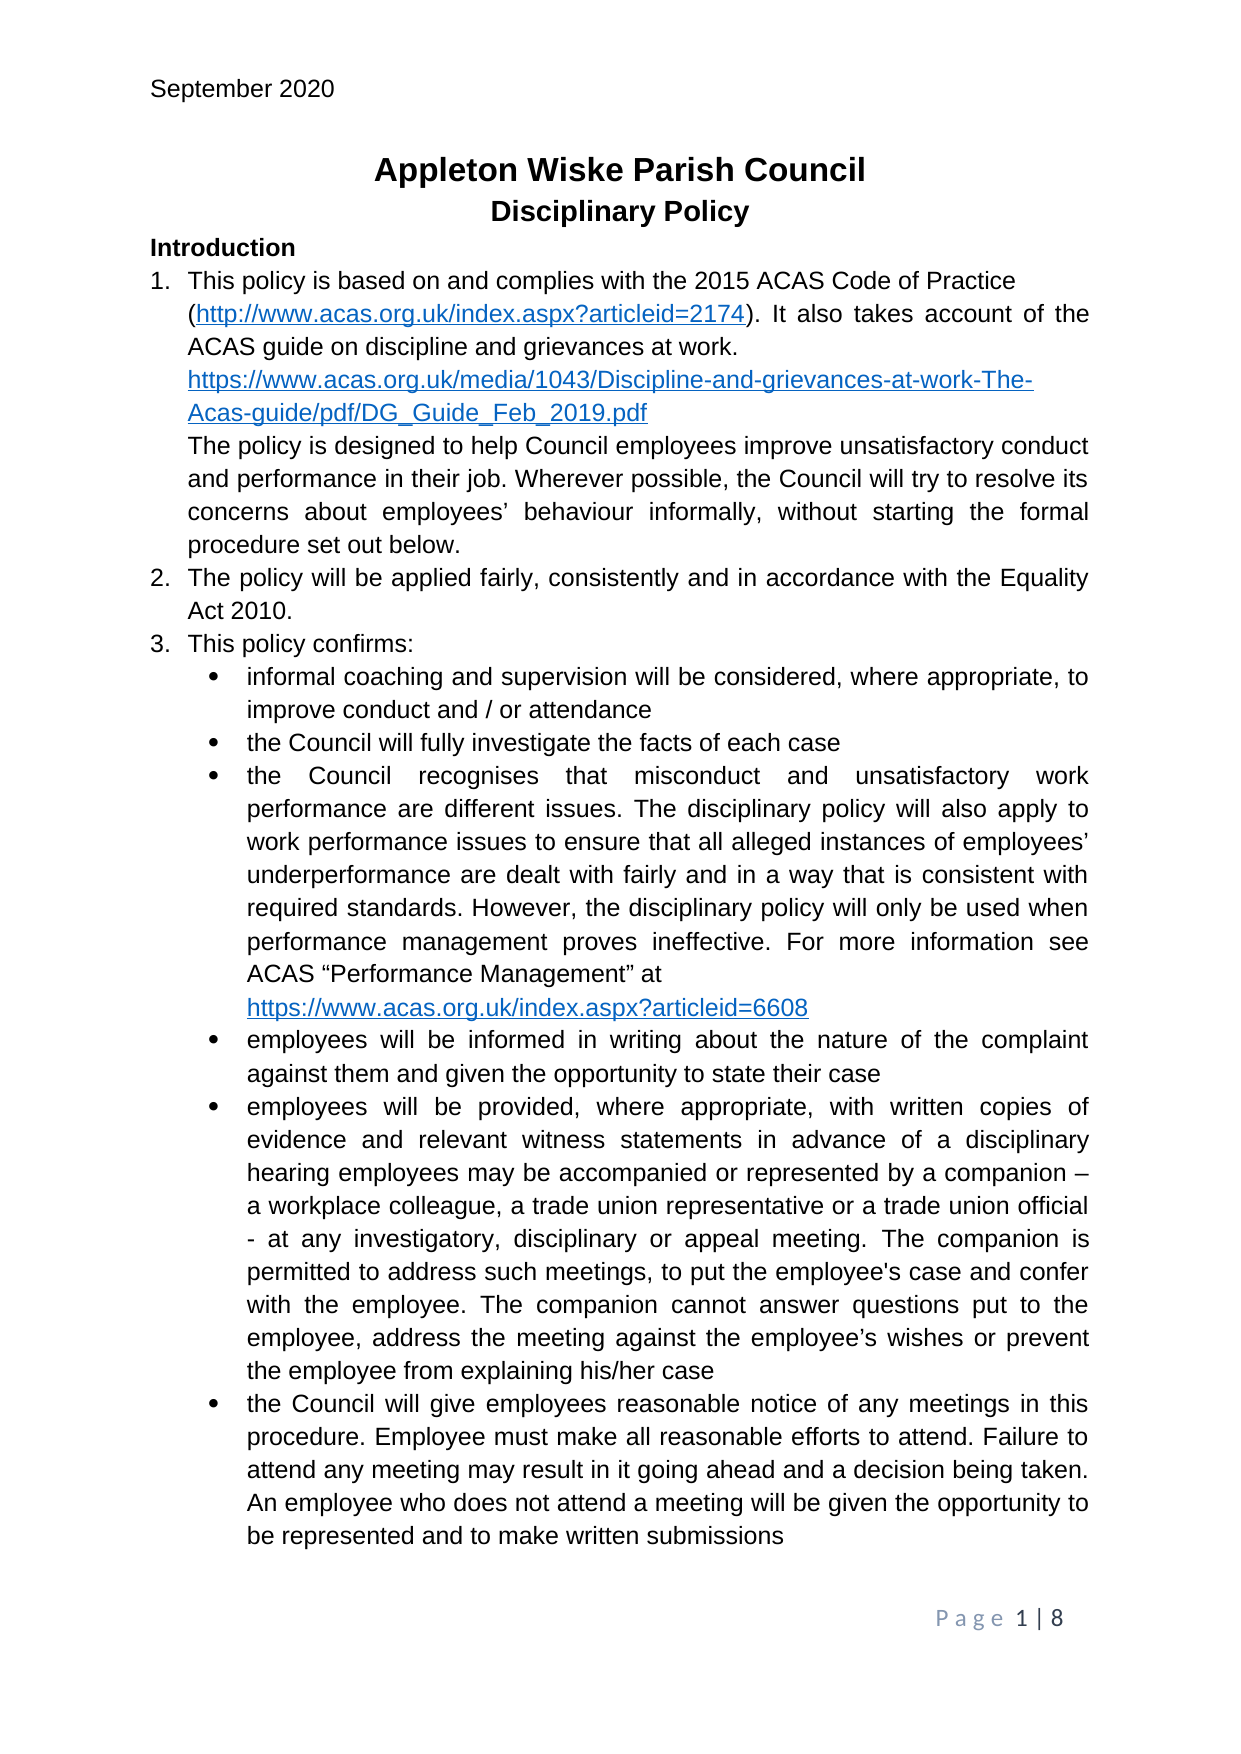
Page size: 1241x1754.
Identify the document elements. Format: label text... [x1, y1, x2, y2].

list employees will be provided, where appropriate, with written copies of evidence and relevant witness statements in advance of a disciplinary hearing employees may be accompanied or represented by a companion – a workplace colleague, a trade union representative or a trade union official - at any investigatory, disciplinary or appeal meeting. The companion is permitted to address such meetings, to put the employee's case and confer with the employee. The companion cannot answer questions put to the employee, address the meeting against the employee’s wishes or prevent the employee from explaining his/her case [209, 1092, 1090, 1385]
list the Council recognises that misconduct and unsatisfactory work performance are different issues. The disciplinary policy will also apply to work performance issues to ensure that all alleged instances of employees’ underperformance are dealt with fairly and in a way that is consistent with required standards. However, the disciplinary policy will only be used when performance management proves ineffective. For more information see ACAS “Performance Management” at [209, 761, 1090, 988]
text (http://www.acas.org.uk/index.aspx?articleid=2174). It also takes account of the ACAS guide on discipline and grievances at work. [187, 299, 1090, 361]
list informal coaching and supervision will be considered, where appropriate, to improve conduct and / or attendance [209, 662, 1090, 724]
text Appleton Wiske Parish Council [150, 150, 1090, 188]
text The policy is designed to help Council employees improve unsatisfactory conduct and performance in their job. Wherever possible, the Council will try to resolve its concerns about employees’ behaviour informally, without starting the formal procedure set out below. [187, 431, 1090, 559]
list the Council will fully investigate the facts of each case [209, 728, 1090, 757]
text Introduction [150, 233, 1090, 261]
list employees will be informed in writing about the nature of the complaint against them and given the opportunity to state their case [209, 1026, 1090, 1087]
list the Council will give employees reasonable notice of any meetings in this procedure. Employee must make all reasonable efforts to attend. Failure to attend any meeting may result in it going ahead and a decision being taken. An employee who does not attend a meeting will be given the opportunity to be represented and to make written submissions [209, 1389, 1090, 1550]
list This policy confirms: [150, 629, 1090, 658]
text Disciplinary Policy [150, 194, 1090, 228]
list The policy will be applied fairly, consistently and in accordance with the Equality Act 2010. [150, 563, 1090, 625]
text https://www.acas.org.uk/index.aspx?articleid=6608 [247, 992, 1090, 1021]
text https://www.acas.org.uk/media/1043/Discipline-and-grievances-at-work-The-Acas-guide/pdf/DG_Guide_Feb_2019.pdf [187, 365, 1090, 427]
list This policy is based on and complies with the 2015 ACAS Code of Practice [150, 266, 1090, 294]
